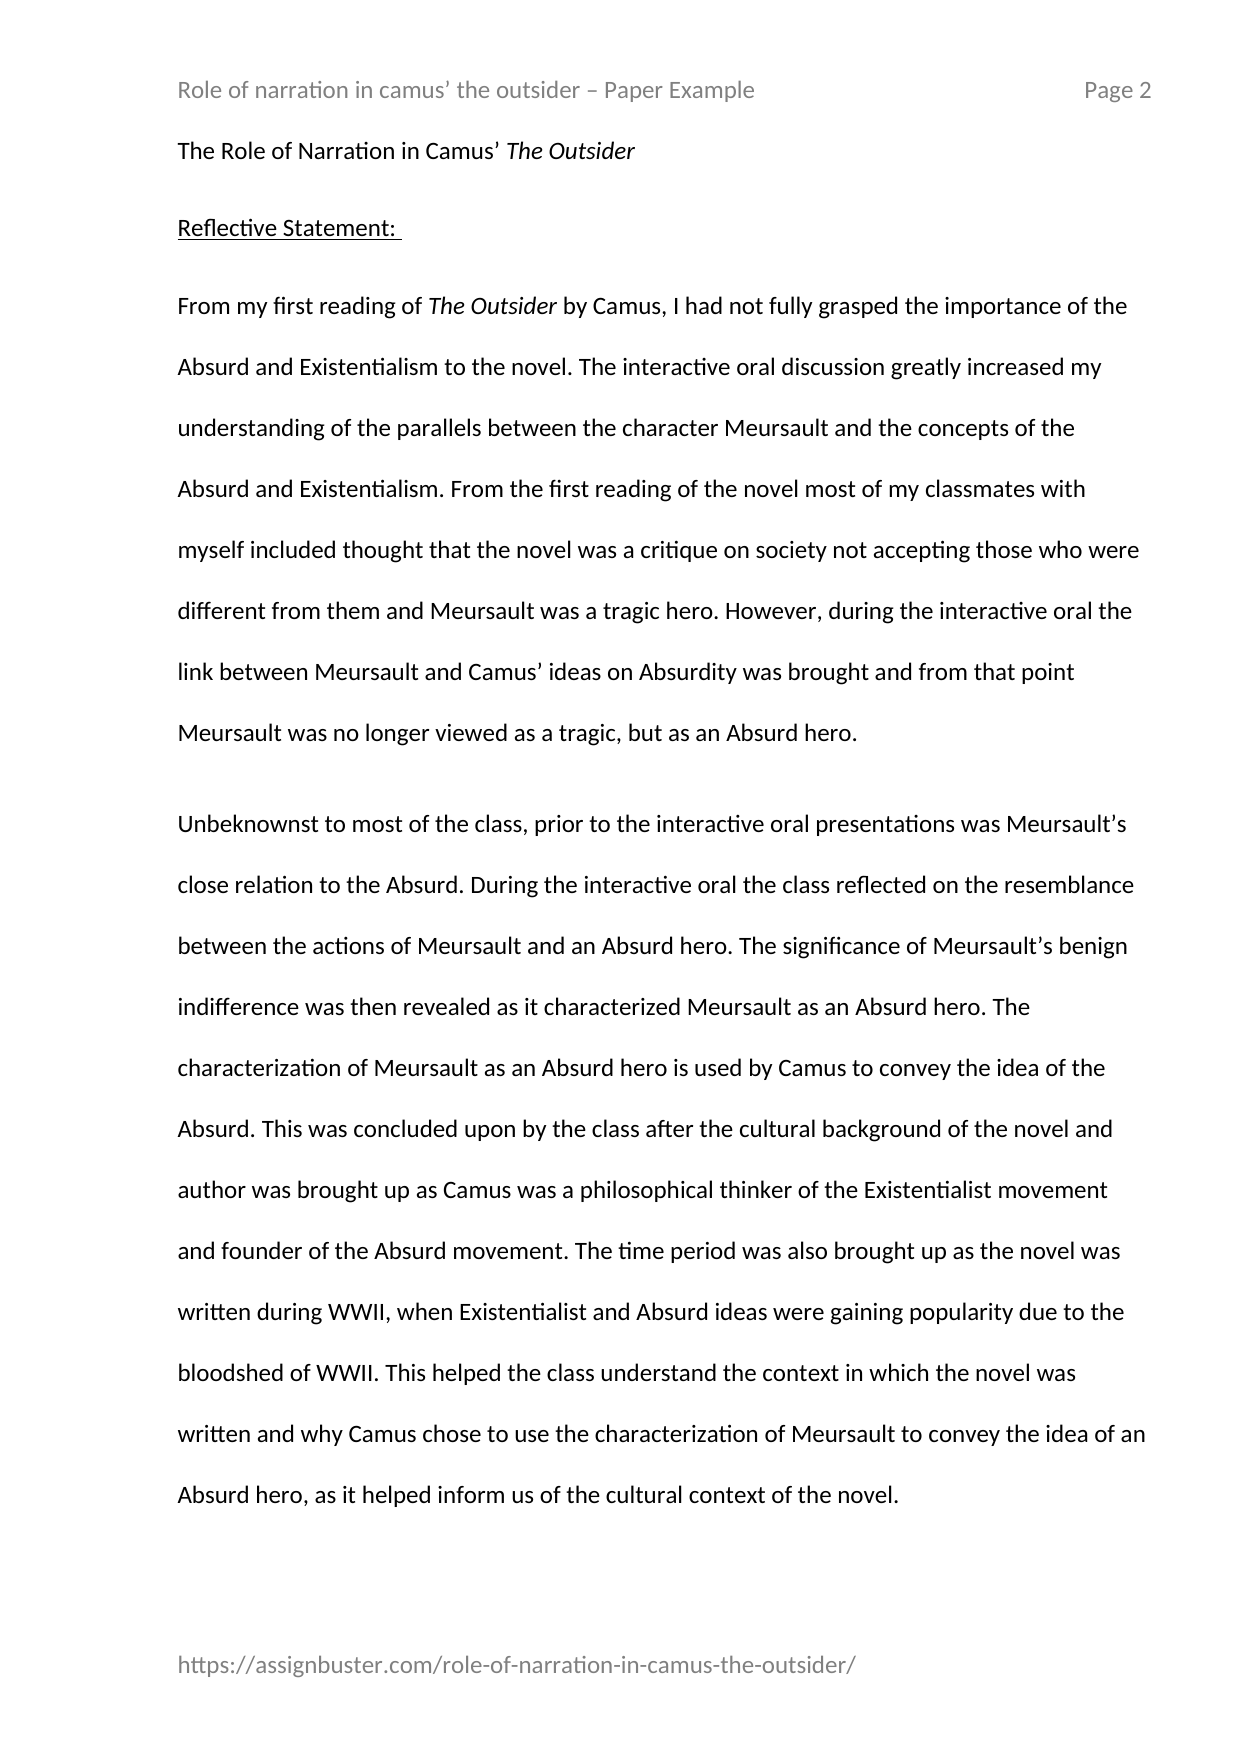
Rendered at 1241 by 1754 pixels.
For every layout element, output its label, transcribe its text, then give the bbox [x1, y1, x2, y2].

text Reflective Statement: [177, 212, 1152, 243]
text Unbeknownst to most of the class, prior to the interactive oral presentations was Meursault’s close relation to the Absurd. During the interactive oral the class reflected on the resemblance between the actions of Meursault and an Absurd hero. The significance of Meursault’s benign indifference was then revealed as it characterized Meursault as an Absurd hero. The characterization of Meursault as an Absurd hero is used by Camus to convey the idea of the Absurd. This was concluded upon by the class after the cultural background of the novel and author was brought up as Camus was a philosophical thinker of the Existentialist movement and founder of the Absurd movement. The time period was also brought up as the novel was written during WWII, when Existentialist and Absurd ideas were gaining popularity due to the bloodshed of WWII. This helped the class understand the context in which the novel was written and why Camus chose to use the characterization of Meursault to convey the idea of an Absurd hero, as it helped inform us of the cultural context of the novel. [177, 808, 1152, 1510]
text From my first reading of The Outsider by Camus, I had not fully grasped the importance of the Absurd and Existentialism to the novel. The interactive oral discussion greatly increased my understanding of the parallels between the character Meursault and the concepts of the Absurd and Existentialism. From the first reading of the novel most of my classmates with myself included thought that the novel was a critique on society not accepting those who were different from them and Meursault was a tragic hero. However, during the interactive oral the link between Meursault and Camus’ ideas on Absurdity was brought and from that point Meursault was no longer viewed as a tragic, but as an Absurd hero. [177, 290, 1152, 748]
text The Role of Narration in Camus’ The Outsider [177, 135, 1152, 165]
